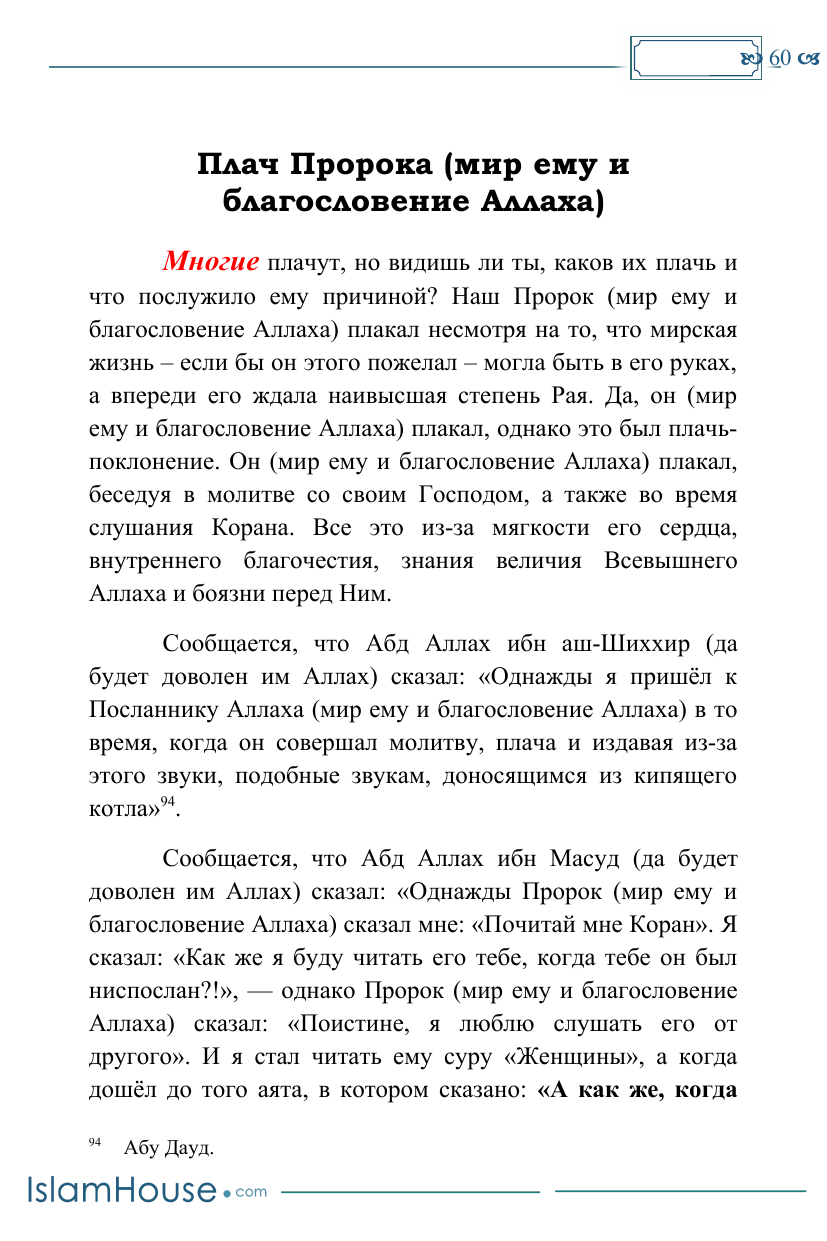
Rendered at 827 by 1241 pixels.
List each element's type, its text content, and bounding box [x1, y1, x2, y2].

text Сообщается, что Абд Аллах ибн аш-Шиххир (да будет доволен им Аллах) сказал: «Однажды я пришёл к Посланнику Аллаха (мир ему и благословение Аллаха) в то время, когда он совершал молитву, плача и издавая из-за этого звуки, подобные звукам, доносящимся из кипящего котла». [89, 628, 738, 822]
text Многие плачут, но видишь ли ты, каков их плачь и что послужило ему причиной? Наш Пророк (мир ему и благословение Аллаха) плакал несмотря на то, что мирская жизнь – если бы он этого пожелал – могла быть в его руках, а впереди его ждала наивысшая степень Рая. Да, он (мир ему и благословение Аллаха) плакал, однако это был плачь-поклонение. Он (мир ему и благословение Аллаха) плакал, беседуя в молитве со своим Господом, а также во время слушания Корана. Все это из-за мягкости его сердца, внутреннего благочестия, знания величия Всевышнего Аллаха и боязни перед Ним. [89, 243, 738, 607]
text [89, 843, 738, 1103]
picture [20, 1171, 541, 1209]
picture [548, 1170, 807, 1208]
text Плач Пророка (мир ему и благословение Аллаха) [89, 145, 738, 218]
